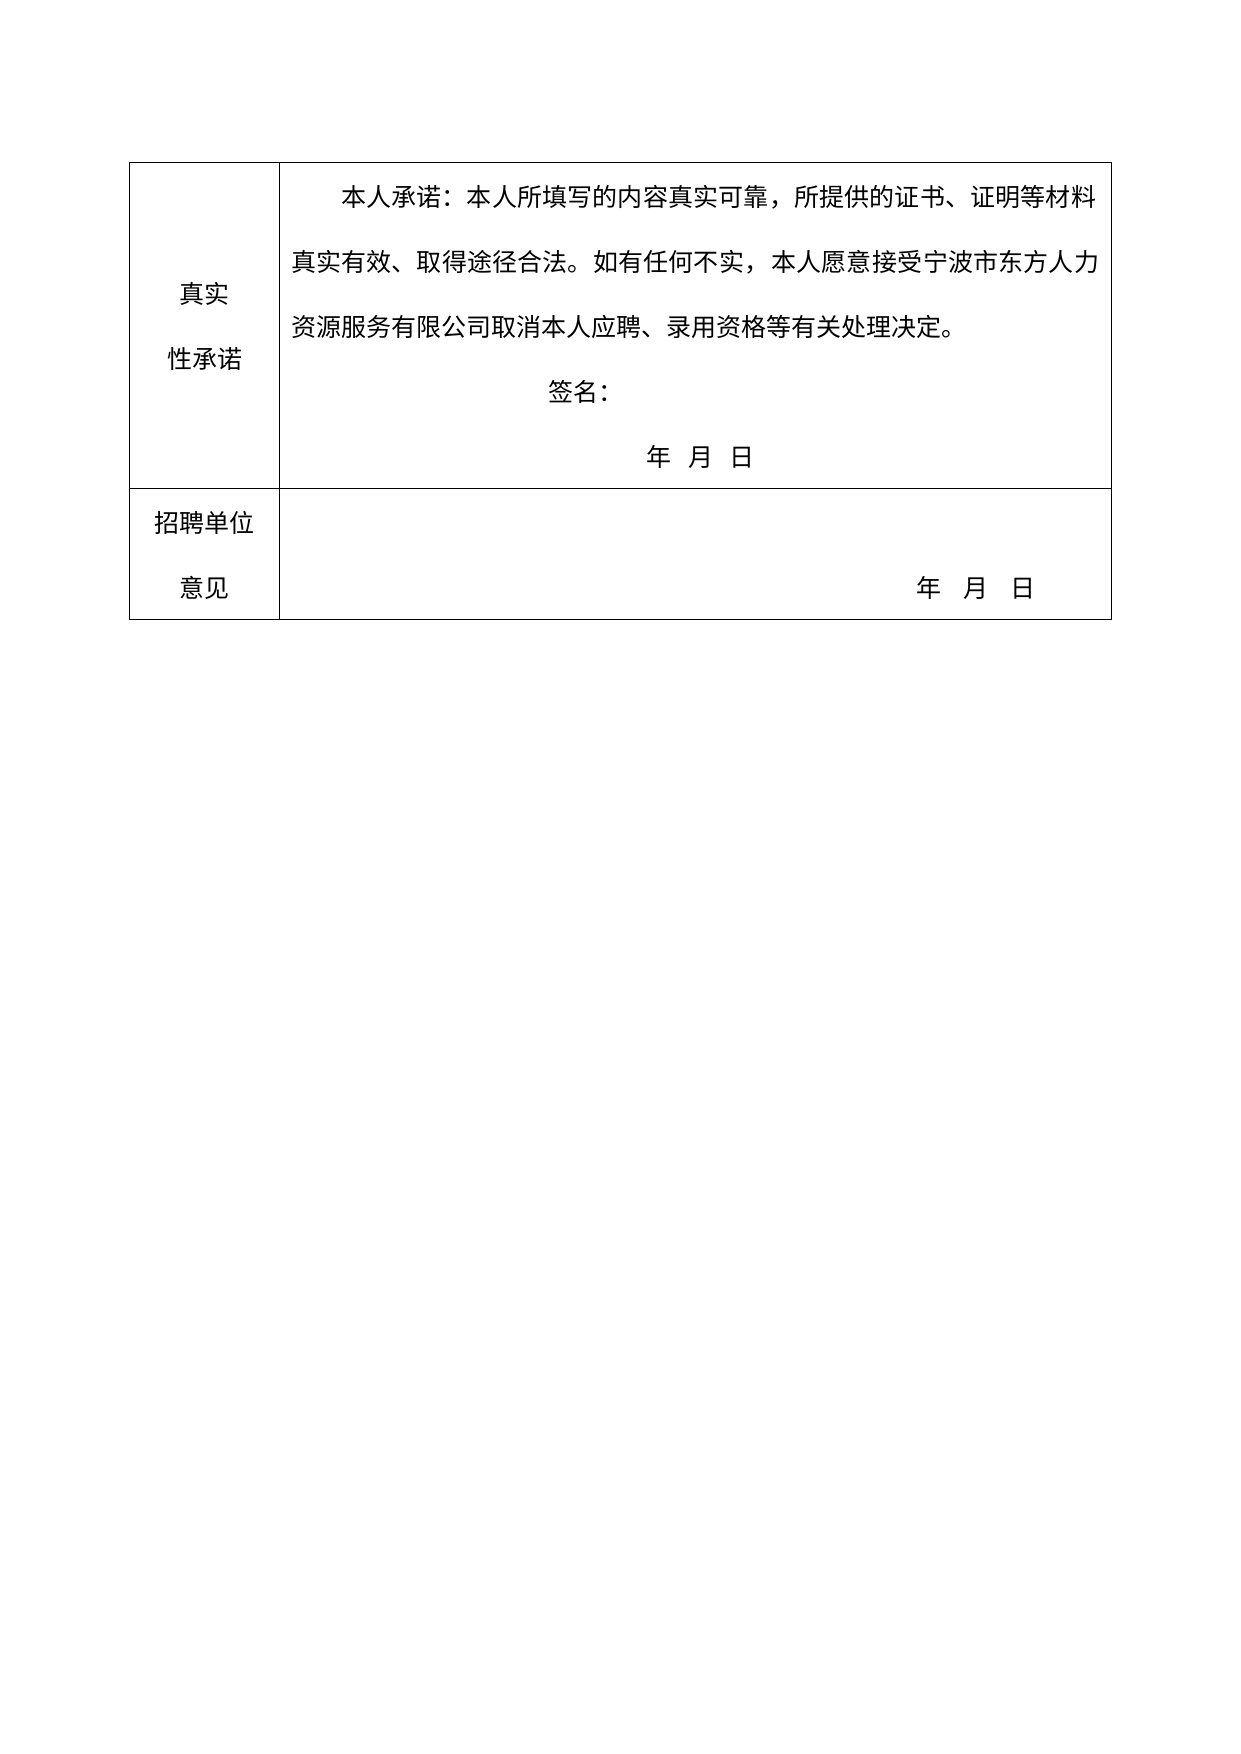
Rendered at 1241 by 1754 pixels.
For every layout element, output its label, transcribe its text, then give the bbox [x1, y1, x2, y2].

table_cell 真实 性承诺 [130, 163, 279, 488]
table_cell 年 月 日 [280, 489, 1111, 619]
table_cell 本人承诺：本人所填写的内容真实可靠，所提供的证书、证明等材料真实有效、取得途径合法。如有任何不实，本人愿意接受宁波市东方人力资源服务有限公司取消本人应聘、录用资格等有关处理决定。 签名： 年 月 日 [280, 163, 1111, 488]
table_cell 招聘单位 意见 [130, 489, 279, 619]
